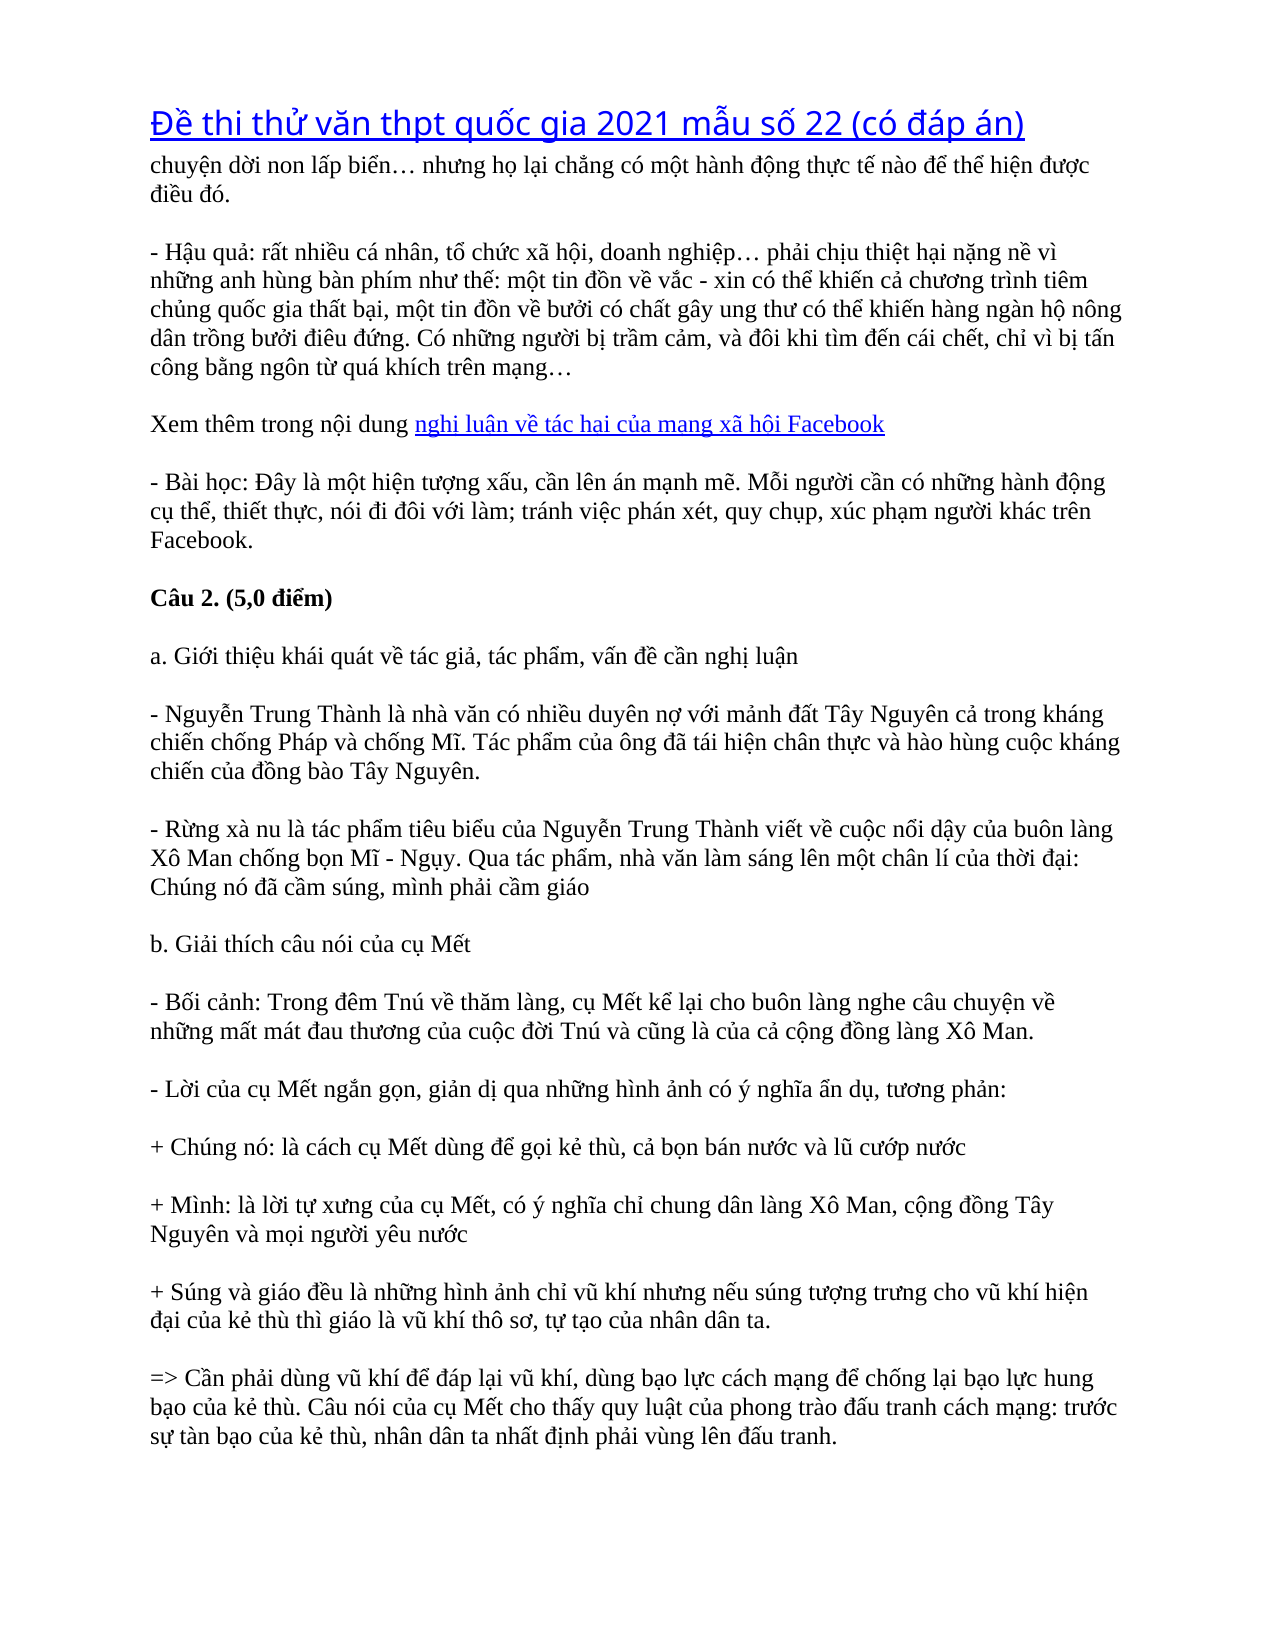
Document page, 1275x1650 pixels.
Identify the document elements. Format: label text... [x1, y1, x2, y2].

text => Cần phải dùng vũ khí để đáp lại vũ khí, dùng bạo lực cách mạng để chống lại bạo lực hung bạo của kẻ thù. Câu nói của cụ Mết cho thấy quy luật của phong trào đấu tranh cách mạng: trước sự tàn bạo của kẻ thù, nhân dân ta nhất định phải vùng lên đấu tranh. [150, 1363, 1125, 1449]
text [150, 150, 1125, 207]
text + Súng và giáo đều là những hình ảnh chỉ vũ khí nhưng nếu súng tượng trưng cho vũ khí hiện đại của kẻ thù thì giáo là vũ khí thô sơ, tự tạo của nhân dân ta. [150, 1277, 1125, 1334]
text b. Giải thích câu nói của cụ Mết [150, 929, 1125, 958]
text + Chúng nó: là cách cụ Mết dùng để gọi kẻ thù, cả bọn bán nước và lũ cướp nước [150, 1132, 1125, 1161]
text Câu 2. (5,0 điểm) [150, 583, 1125, 612]
text a. Giới thiệu khái quát về tác giả, tác phẩm, vấn đề cần nghị luận [150, 641, 1125, 669]
text - Rừng xà nu là tác phẩm tiêu biểu của Nguyễn Trung Thành viết về cuộc nổi dậy của buôn làng Xô Man chống bọn Mĩ - Ngụy. Qua tác phẩm, nhà văn làm sáng lên một chân lí của thời đại: Chúng nó đã cầm súng, mình phải cầm giáo [150, 814, 1125, 900]
text + Mình: là lời tự xưng của cụ Mết, có ý nghĩa chỉ chung dân làng Xô Man, cộng đồng Tây Nguyên và mọi người yêu nước [150, 1190, 1125, 1247]
text - Lời của cụ Mết ngắn gọn, giản dị qua những hình ảnh có ý nghĩa ẩn dụ, tương phản: [150, 1074, 1125, 1103]
text - Bối cảnh: Trong đêm Tnú về thăm làng, cụ Mết kể lại cho buôn làng nghe câu chuyện về những mất mát đau thương của cuộc đời Tnú và cũng là của cả cộng đồng làng Xô Man. [150, 987, 1125, 1045]
text - Bài học: Đây là một hiện tượng xấu, cần lên án mạnh mẽ. Mỗi người cần có những hành động cụ thể, thiết thực, nói đi đôi với làm; tránh việc phán xét, quy chụp, xúc phạm người khác trên Facebook. [150, 467, 1125, 554]
text Xem thêm trong nội dung nghị luận về tác hại của mạng xã hội Facebook [150, 409, 1125, 438]
text - Hậu quả: rất nhiều cá nhân, tổ chức xã hội, doanh nghiệp… phải chịu thiệt hại nặng nề vì những anh hùng bàn phím như thế: một tin đồn về vắc - xin có thể khiến cả chương trình tiêm chủng quốc gia thất bại, một tin đồn về bưởi có chất gây ung thư có thể khiến hàng ngàn hộ nông dân trồng bưởi điêu đứng. Có những người bị trầm cảm, và đôi khi tìm đến cái chết, chỉ vì bị tấn công bằng ngôn từ quá khích trên mạng… [150, 237, 1125, 380]
text - Nguyễn Trung Thành là nhà văn có nhiều duyên nợ với mảnh đất Tây Nguyên cả trong kháng chiến chống Pháp và chống Mĩ. Tác phẩm của ông đã tái hiện chân thực và hào hùng cuộc kháng chiến của đồng bào Tây Nguyên. [150, 699, 1125, 785]
